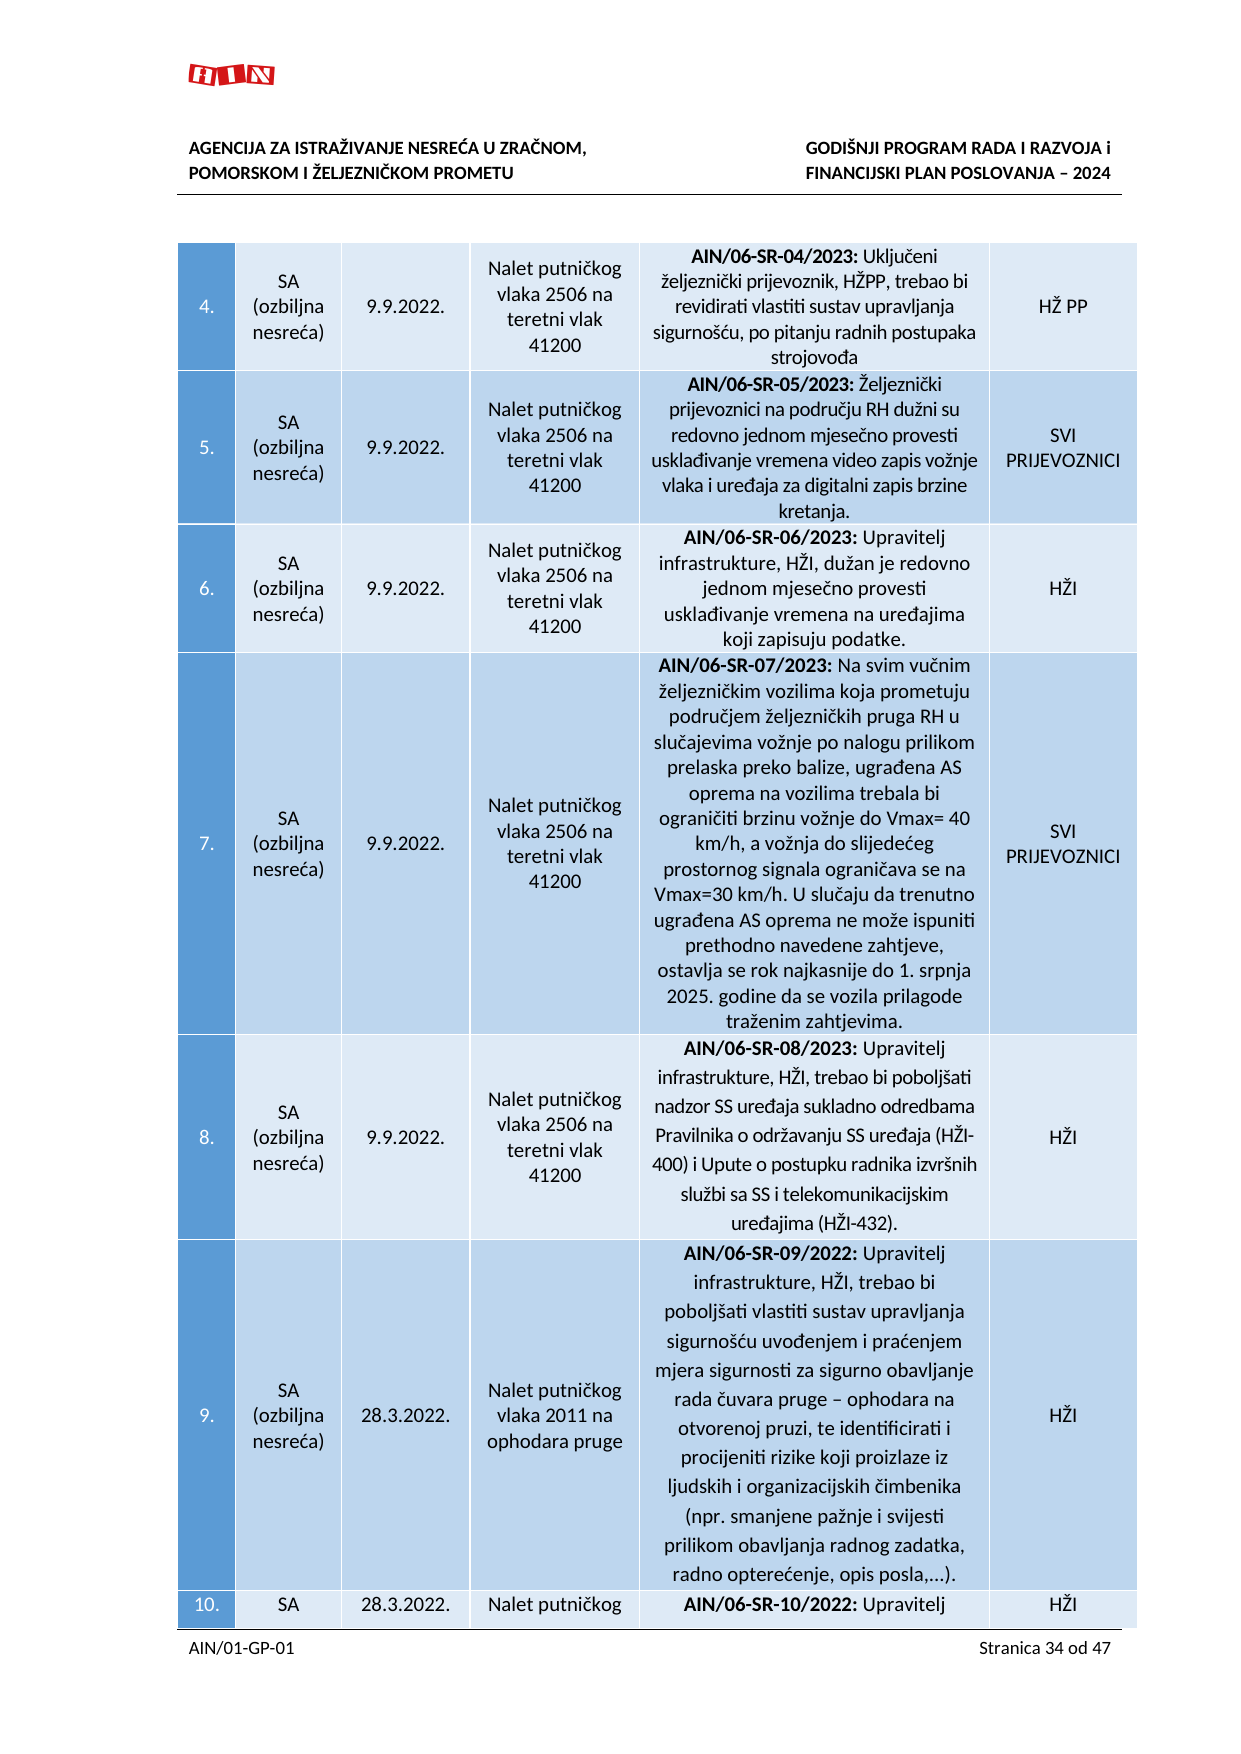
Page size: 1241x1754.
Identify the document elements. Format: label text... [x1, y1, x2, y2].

table_cell AIN/06-SR-07/2023: Na svim vučnim željezničkim vozilima koja prometuju područjem željezničkih pruga RH u slučajevima vožnje po nalogu prilikom prelaska preko balize, ugrađena AS oprema na vozilima trebala bi ograničiti brzinu vožnje do Vmax= 40 km/h, a vožnja do slijedećeg prostornog signala ograničava se na Vmax=30 km/h. U slučaju da trenutno ugrađena AS oprema ne može ispuniti prethodno navedene zahtjeve, ostavlja se rok najkasnije do 1. srpnja 2025. godine da se vozila prilagode traženim zahtjevima. [640, 653, 989, 1034]
table_cell SVI PRIJEVOZNICI [990, 371, 1137, 523]
table_cell 8. [178, 1035, 235, 1239]
table_cell AIN/06-SR-06/2023: Upravitelj infrastrukture, HŽI, dužan je redovno jednom mjesečno provesti usklađivanje vremena na uređajima koji zapisuju podatke. [640, 525, 989, 652]
table_cell SA (ozbiljna nesreća) [236, 1035, 341, 1239]
table_cell Nalet putničkog vlaka 2506 na teretni vlak 41200 [471, 371, 639, 523]
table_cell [640, 1591, 989, 1628]
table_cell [236, 1591, 341, 1628]
table_cell SA (ozbiljna nesreća) [236, 525, 341, 652]
table_cell AIN/06-SR-09/2022: Upravitelj infrastrukture, HŽI, trebao bi poboljšati vlastiti sustav upravljanja sigurnošću uvođenjem i praćenjem mjera sigurnosti za sigurno obavljanje rada čuvara pruge – ophodara na otvorenoj pruzi, te identificirati i procijeniti rizike koji proizlaze iz ljudskih i organizacijskih čimbenika (npr. smanjene pažnje i svijesti prilikom obavljanja radnog zadatka, radno opterećenje, opis posla,...). [640, 1240, 989, 1590]
table_cell 10. [178, 1591, 235, 1628]
table_cell AIN/06-SR-04/2023: Uključeni željeznički prijevoznik, HŽPP, trebao bi revidirati vlastiti sustav upravljanja sigurnošću, po pitanju radnih postupaka strojovođa [640, 243, 989, 370]
table_cell HŽI [990, 1240, 1137, 1590]
table_cell Nalet putničkog vlaka 2506 na teretni vlak 41200 [471, 525, 639, 652]
table_cell 6. [178, 525, 235, 652]
table_cell HŽI [990, 1035, 1137, 1239]
table_cell HŽ PP [990, 243, 1137, 370]
table_cell 7. [178, 653, 235, 1034]
table_cell AIN/06-SR-08/2023: Upravitelj infrastrukture, HŽI, trebao bi poboljšati nadzor SS uređaja sukladno odredbama Pravilnika o održavanju SS uređaja (HŽI-400) i Upute o postupku radnika izvršnih službi sa SS i telekomunikacijskim uređajima (HŽI-432). [640, 1035, 989, 1239]
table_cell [236, 243, 341, 370]
table_cell Nalet putničkog vlaka 2011 na ophodara pruge [471, 1240, 639, 1590]
table_cell 9.9.2022. [342, 371, 469, 523]
table_cell SVI PRIJEVOZNICI [990, 653, 1137, 1034]
table_cell SA (ozbiljna nesreća) [236, 371, 341, 523]
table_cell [471, 243, 639, 370]
table_cell 9.9.2022. [342, 525, 469, 652]
picture [188, 62, 277, 89]
table_cell 4. [178, 243, 235, 370]
table_cell SA (ozbiljna nesreća) [236, 1240, 341, 1590]
table_cell 9.9.2022. [342, 1035, 469, 1239]
table_cell Nalet putničkog vlaka 2506 na teretni vlak 41200 [471, 1035, 639, 1239]
table_cell 9.9.2022. [342, 243, 469, 370]
table_cell HŽI [990, 1591, 1137, 1628]
table_cell SA (ozbiljna nesreća) [236, 653, 341, 1034]
table_cell 9.9.2022. [342, 653, 469, 1034]
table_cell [471, 1591, 639, 1628]
table_cell 28.3.2022. [342, 1240, 469, 1590]
table_cell 5. [178, 371, 235, 523]
table_cell 28.3.2022. [342, 1591, 469, 1628]
table_cell HŽI [990, 525, 1137, 652]
table_cell AIN/06-SR-05/2023: Željeznički prijevoznici na području RH dužni su redovno jednom mjesečno provesti usklađivanje vremena video zapis vožnje vlaka i uređaja za digitalni zapis brzine kretanja. [640, 371, 989, 523]
table_cell Nalet putničkog vlaka 2506 na teretni vlak 41200 [471, 653, 639, 1034]
table_cell 9. [178, 1240, 235, 1590]
